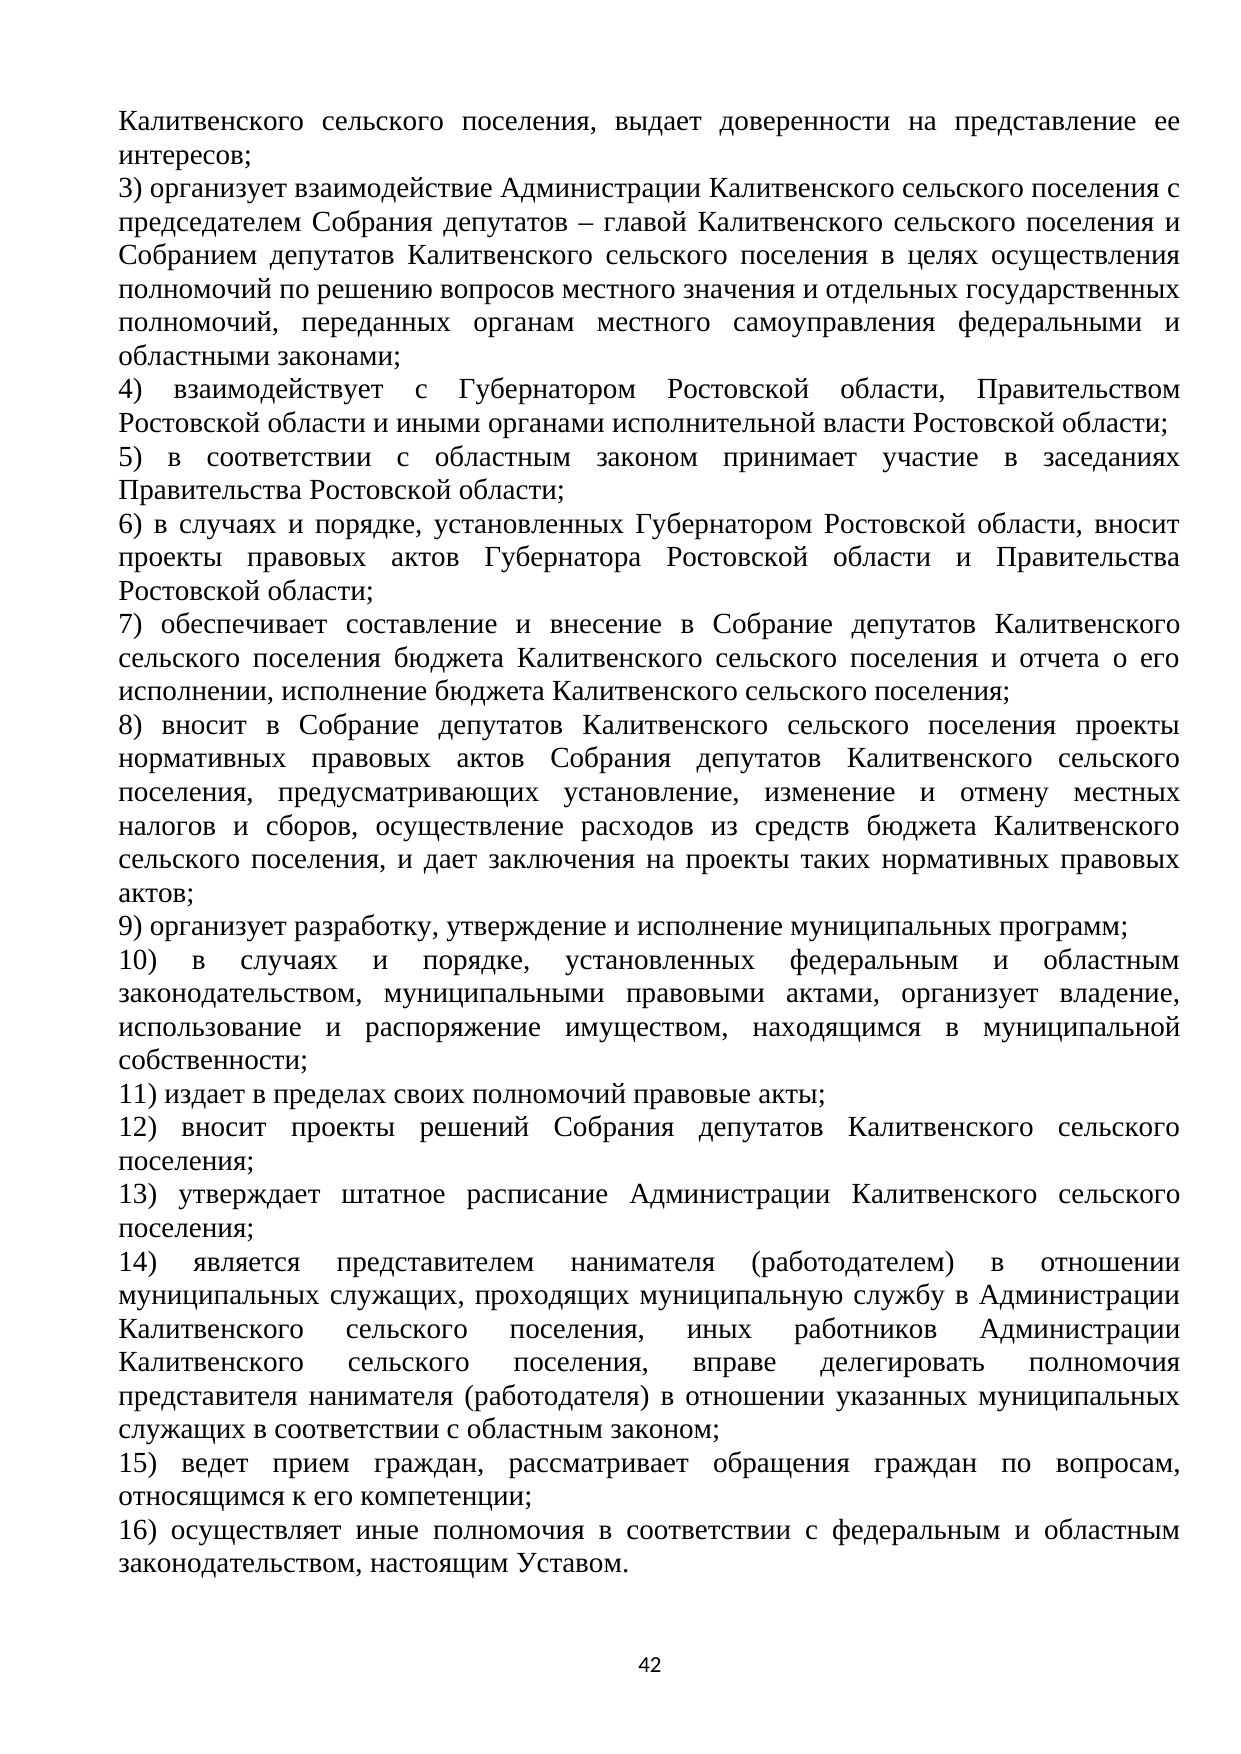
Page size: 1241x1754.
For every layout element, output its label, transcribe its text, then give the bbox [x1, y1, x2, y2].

text 9) организует разработку, утверждение и исполнение муниципальных программ; [118, 908, 1181, 942]
text 4) взаимодействует с Губернатором Ростовской области, Правительством Ростовской области и иными органами исполнительной власти Ростовской области; [118, 372, 1181, 439]
text 3) организует взаимодействие Администрации Калитвенского сельского поселения с председателем Собрания депутатов – главой Калитвенского сельского поселения и Собранием депутатов Калитвенского сельского поселения в целях осуществления полномочий по решению вопросов местного значения и отдельных государственных полномочий, переданных органам местного самоуправления федеральными и областными законами; [118, 170, 1181, 372]
text 7) обеспечивает составление и внесение в Собрание депутатов Калитвенского сельского поселения бюджета Калитвенского сельского поселения и отчета о его исполнении, исполнение бюджета Калитвенского сельского поселения; [118, 606, 1181, 707]
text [118, 103, 1181, 170]
text 11) издает в пределах своих полномочий правовые акты; [118, 1076, 1181, 1109]
text 12) вносит проекты решений Собрания депутатов Калитвенского сельского поселения; [118, 1109, 1181, 1177]
text 10) в случаях и порядке, установленных федеральным и областным законодательством, муниципальными правовыми актами, организует владение, использование и распоряжение имуществом, находящимся в муниципальной собственности; [118, 942, 1181, 1076]
text 13) утверждает штатное расписание Администрации Калитвенского сельского поселения; [118, 1177, 1181, 1244]
text 15) ведет прием граждан, рассматривает обращения граждан по вопросам, относящимся к его компетенции; [118, 1445, 1181, 1512]
text 8) вносит в Собрание депутатов Калитвенского сельского поселения проекты нормативных правовых актов Собрания депутатов Калитвенского сельского поселения, предусматривающих установление, изменение и отмену местных налогов и сборов, осуществление расходов из средств бюджета Калитвенского сельского поселения, и дает заключения на проекты таких нормативных правовых актов; [118, 707, 1181, 908]
text 5) в соответствии с областным законом принимает участие в заседаниях Правительства Ростовской области; [118, 439, 1181, 506]
text 16) осуществляет иные полномочия в соответствии с федеральным и областным законодательством, настоящим Уставом. [118, 1512, 1181, 1579]
text 6) в случаях и порядке, установленных Губернатором Ростовской области, вносит проекты правовых актов Губернатора Ростовской области и Правительства Ростовской области; [118, 506, 1181, 606]
text 14) является представителем нанимателя (работодателем) в отношении муниципальных служащих, проходящих муниципальную службу в Администрации Калитвенского сельского поселения, иных работников Администрации Калитвенского сельского поселения, вправе делегировать полномочия представителя нанимателя (работодателя) в отношении указанных муниципальных служащих в соответствии с областным законом; [118, 1244, 1181, 1445]
